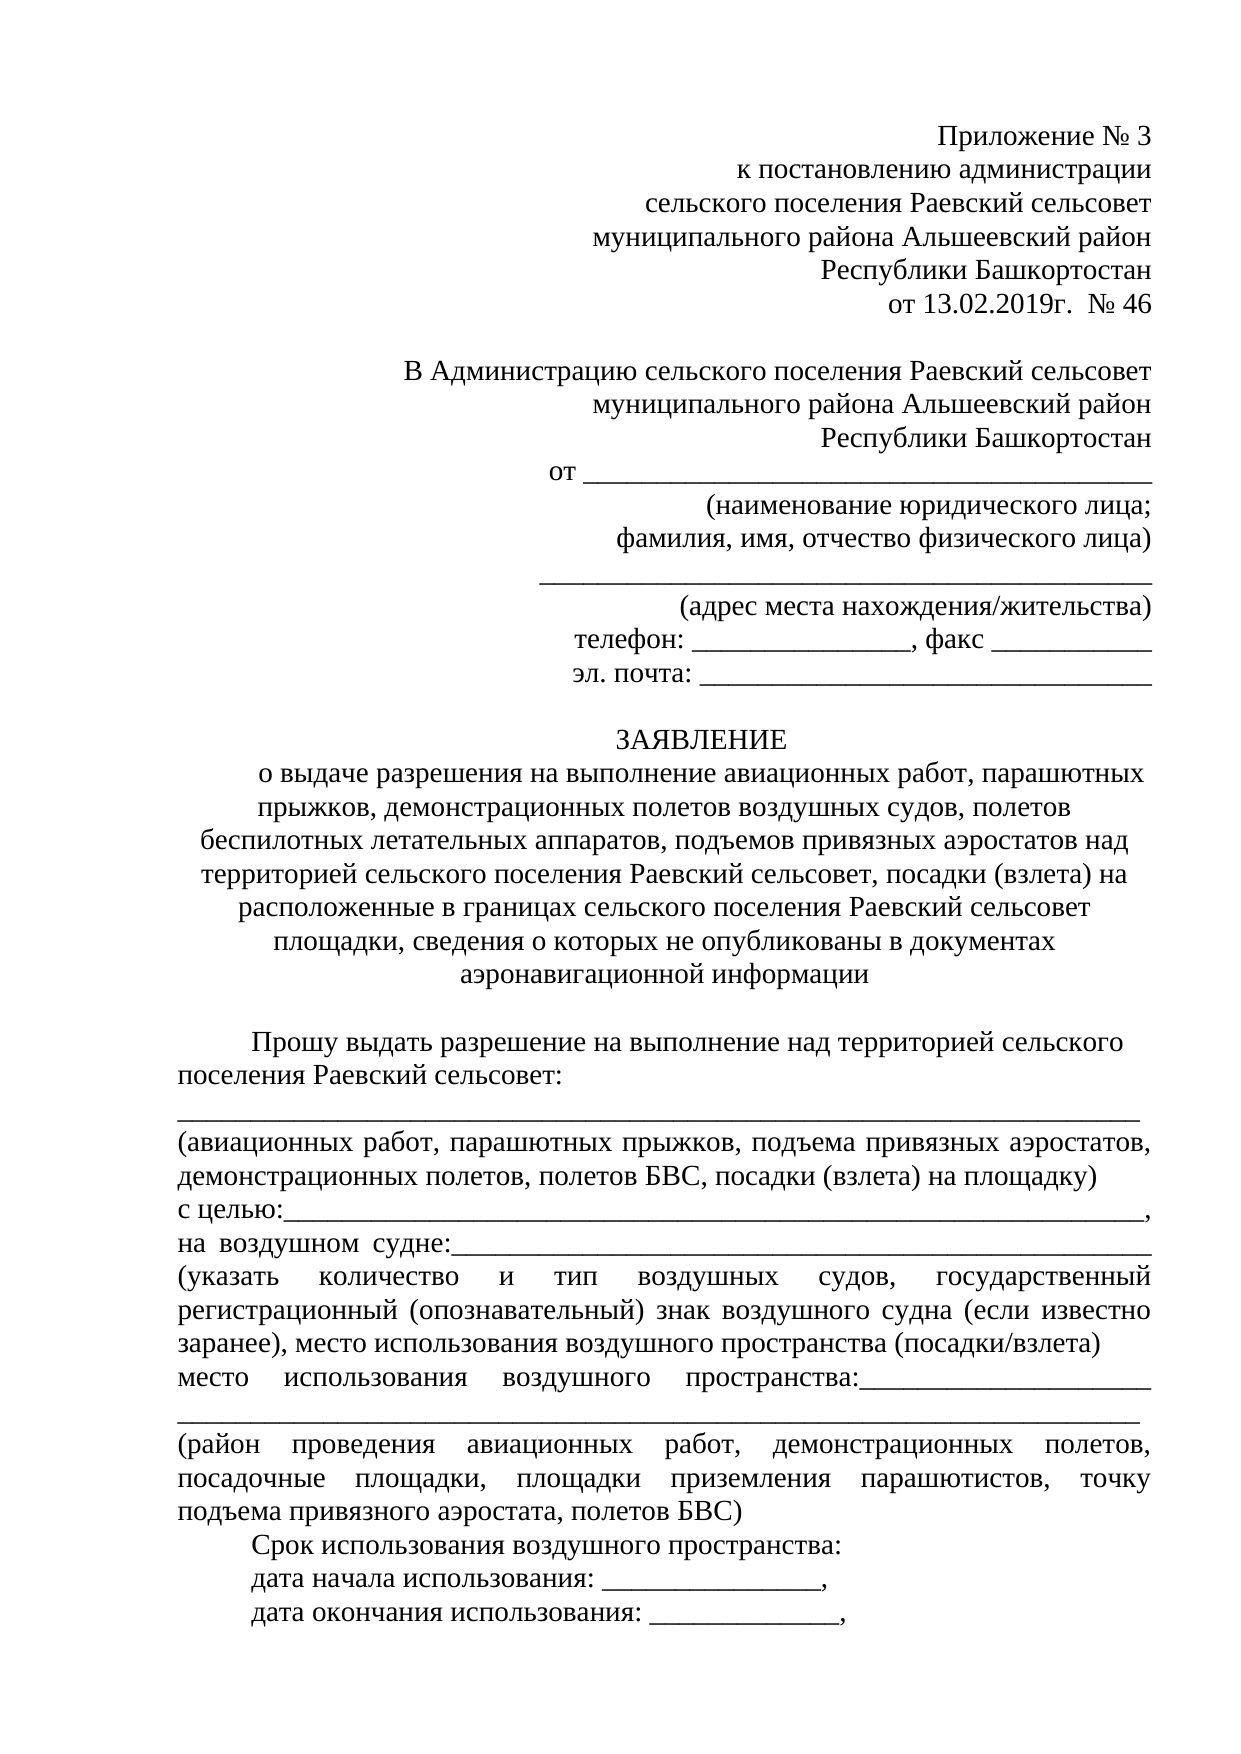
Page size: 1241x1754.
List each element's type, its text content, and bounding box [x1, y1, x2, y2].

text Прошу выдать разрешение на выполнение над территорией сельского поселения Раевский сельсовет: [177, 1024, 1152, 1091]
text (район проведения авиационных работ, демонстрационных полетов, посадочные площадки, площадки приземления парашютистов, точку подъема привязного аэростата, полетов БВС) [177, 1426, 1152, 1527]
text от _______________________________________ [177, 453, 1152, 487]
text Срок использования воздушного пространства: [177, 1527, 1152, 1560]
text муниципального района Альшеевский район [177, 386, 1152, 420]
text Республики Башкортостан [177, 252, 1152, 286]
text ЗАЯВЛЕНИЕ [177, 722, 1152, 755]
text (адрес места нахождения/жительства) [177, 588, 1152, 621]
text эл. почта: _______________________________ [177, 655, 1152, 688]
text место использования воздушного пространства:____________________ __________________________________________________________________ [177, 1359, 1152, 1426]
text сельского поселения Раевский сельсовет [177, 185, 1152, 219]
text Приложение № 3 [177, 118, 1152, 152]
text от 13.02.2019г. № 46 [177, 286, 1152, 319]
text муниципального района Альшеевский район [177, 219, 1152, 252]
text Республики Башкортостан [177, 420, 1152, 453]
text дата начала использования: _______________, [177, 1560, 1152, 1594]
text на воздушном судне:________________________________________________ (указать количество и тип воздушных судов, государственный регистрационный (опознавательный) знак воздушного судна (если известно заранее), место использования воздушного пространства (посадки/взлета) [177, 1225, 1152, 1359]
text __________________________________________________________________ (авиационных работ, парашютных прыжков, подъема привязных аэростатов, демонстрационных полетов, полетов БВС, посадки (взлета) на площадку) [177, 1091, 1152, 1191]
text фамилия, имя, отчество физического лица) __________________________________________ [177, 521, 1152, 588]
text к постановлению администрации [177, 152, 1152, 185]
text о выдаче разрешения на выполнение авиационных работ, парашютных прыжков, демонстрационных полетов воздушных судов, полетов беспилотных летательных аппаратов, подъемов привязных аэростатов над территорией сельского поселения Раевский сельсовет, посадки (взлета) на расположенные в границах сельского поселения Раевский сельсовет площадки, сведения о которых не опубликованы в документах аэронавигационной информации [177, 755, 1152, 990]
text дата окончания использования: _____________, [177, 1594, 1152, 1627]
text с целью:___________________________________________________________, [177, 1191, 1152, 1225]
text телефон: _______________, факс ___________ [177, 621, 1152, 655]
text (наименование юридического лица; [177, 487, 1152, 521]
text В Администрацию сельского поселения Раевский сельсовет [177, 353, 1152, 386]
